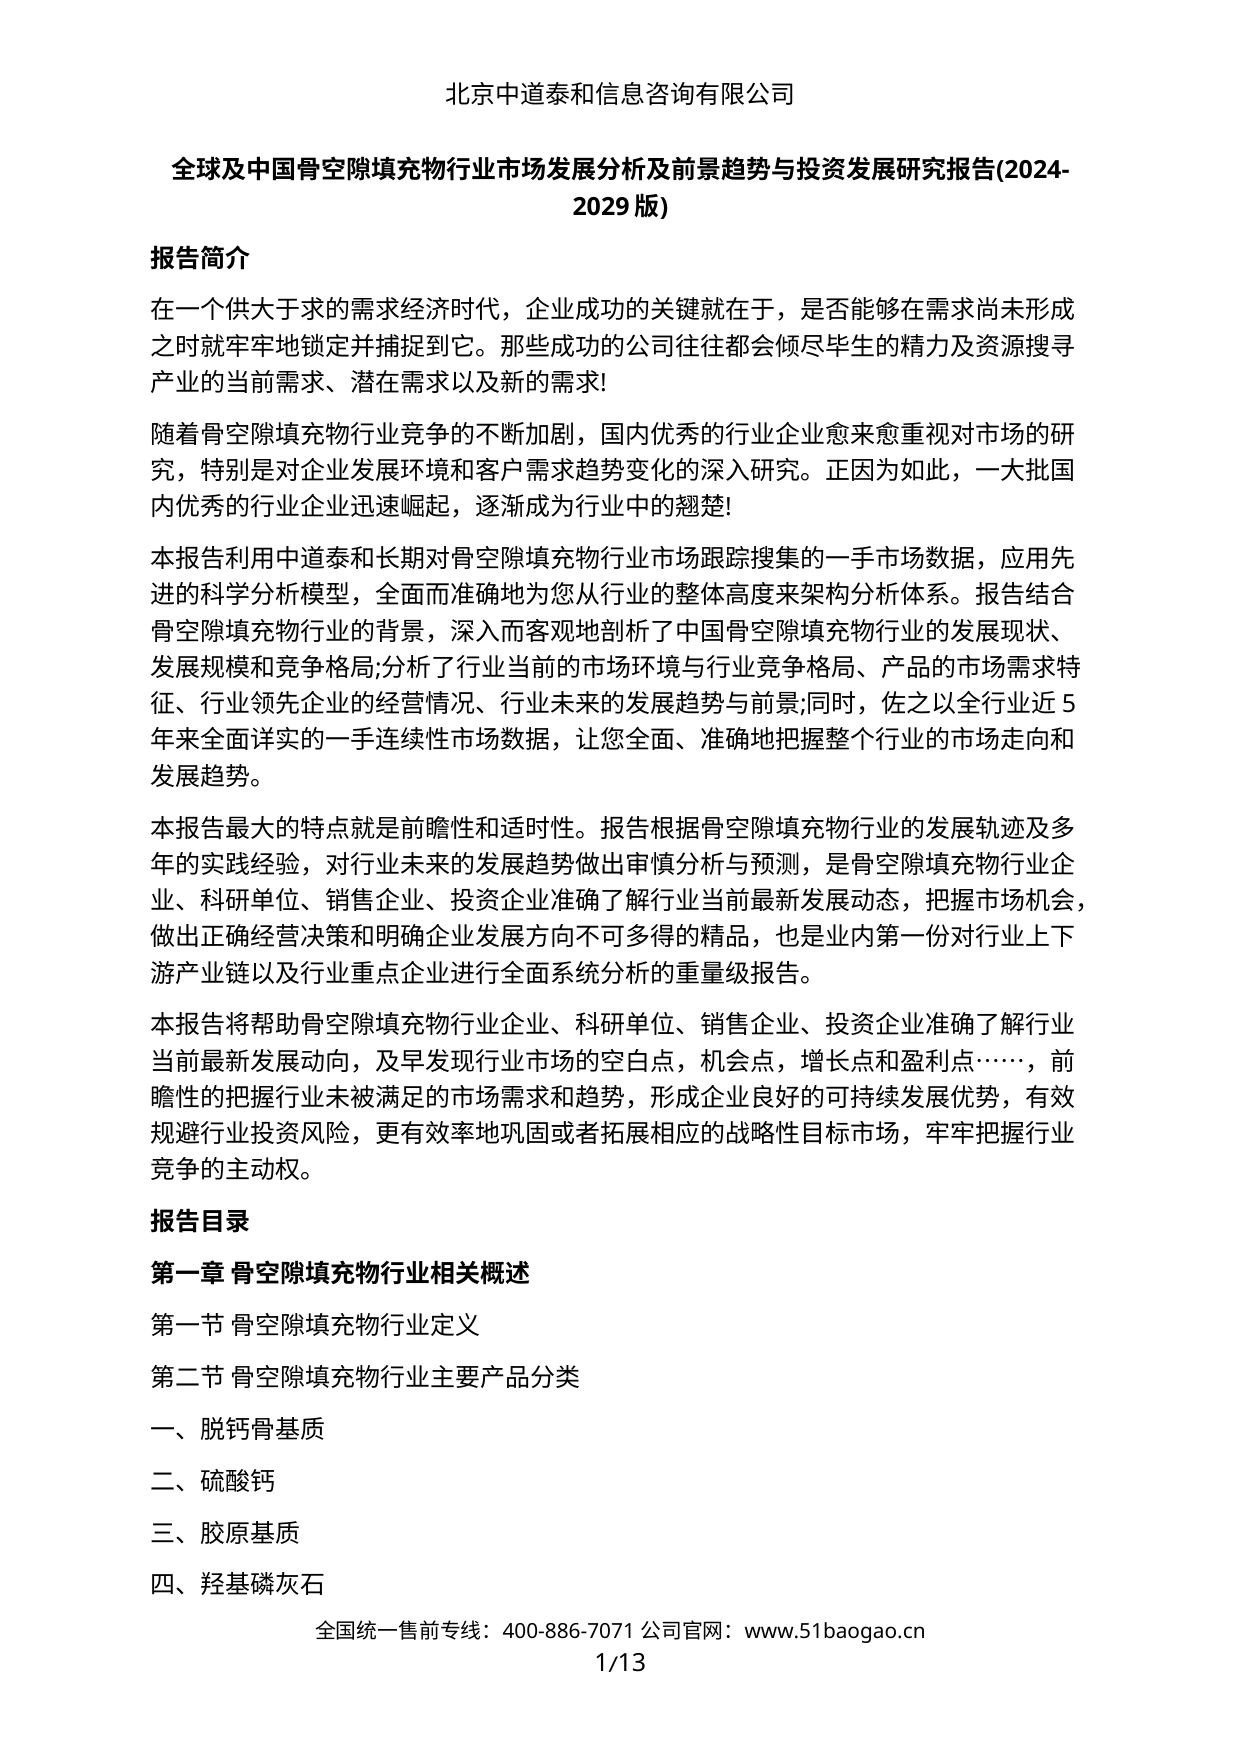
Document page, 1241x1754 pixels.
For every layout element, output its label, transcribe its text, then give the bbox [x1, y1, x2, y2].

text 报告目录 [150, 1202, 1090, 1238]
text 在一个供大于求的需求经济时代，企业成功的关键就在于，是否能够在需求尚未形成之时就牢牢地锁定并捕捉到它。那些成功的公司往往都会倾尽毕生的精力及资源搜寻产业的当前需求、潜在需求以及新的需求! [150, 290, 1090, 399]
text 二、硫酸钙 [150, 1461, 1090, 1497]
text 三、胶原基质 [150, 1513, 1090, 1549]
text 全球及中国骨空隙填充物行业市场发展分析及前景趋势与投资发展研究报告(2024-2029版) [150, 150, 1090, 222]
text 第二节 骨空隙填充物行业主要产品分类 [150, 1357, 1090, 1394]
text 本报告利用中道泰和长期对骨空隙填充物行业市场跟踪搜集的一手市场数据，应用先进的科学分析模型，全面而准确地为您从行业的整体高度来架构分析体系。报告结合骨空隙填充物行业的背景，深入而客观地剖析了中国骨空隙填充物行业的发展现状、发展规模和竞争格局;分析了行业当前的市场环境与行业竞争格局、产品的市场需求特征、行业领先企业的经营情况、行业未来的发展趋势与前景;同时，佐之以全行业近5年来全面详实的一手连续性市场数据，让您全面、准确地把握整个行业的市场走向和发展趋势。 [150, 539, 1090, 792]
text 四、羟基磷灰石 [150, 1565, 1090, 1601]
text 一、脱钙骨基质 [150, 1409, 1090, 1446]
text 随着骨空隙填充物行业竞争的不断加剧，国内优秀的行业企业愈来愈重视对市场的研究，特别是对企业发展环境和客户需求趋势变化的深入研究。正因为如此，一大批国内优秀的行业企业迅速崛起，逐渐成为行业中的翘楚! [150, 414, 1090, 523]
text 报告简介 [150, 238, 1090, 274]
text 第一章 骨空隙填充物行业相关概述 [150, 1254, 1090, 1290]
text 本报告将帮助骨空隙填充物行业企业、科研单位、销售企业、投资企业准确了解行业当前最新发展动向，及早发现行业市场的空白点，机会点，增长点和盈利点……，前瞻性的把握行业未被满足的市场需求和趋势，形成企业良好的可持续发展优势，有效规避行业投资风险，更有效率地巩固或者拓展相应的战略性目标市场，牢牢把握行业竞争的主动权。 [150, 1005, 1090, 1186]
text 第一节 骨空隙填充物行业定义 [150, 1306, 1090, 1342]
text 本报告最大的特点就是前瞻性和适时性。报告根据骨空隙填充物行业的发展轨迹及多年的实践经验，对行业未来的发展趋势做出审慎分析与预测，是骨空隙填充物行业企业、科研单位、销售企业、投资企业准确了解行业当前最新发展动态，把握市场机会，做出正确经营决策和明确企业发展方向不可多得的精品，也是业内第一份对行业上下游产业链以及行业重点企业进行全面系统分析的重量级报告。 [150, 808, 1090, 989]
